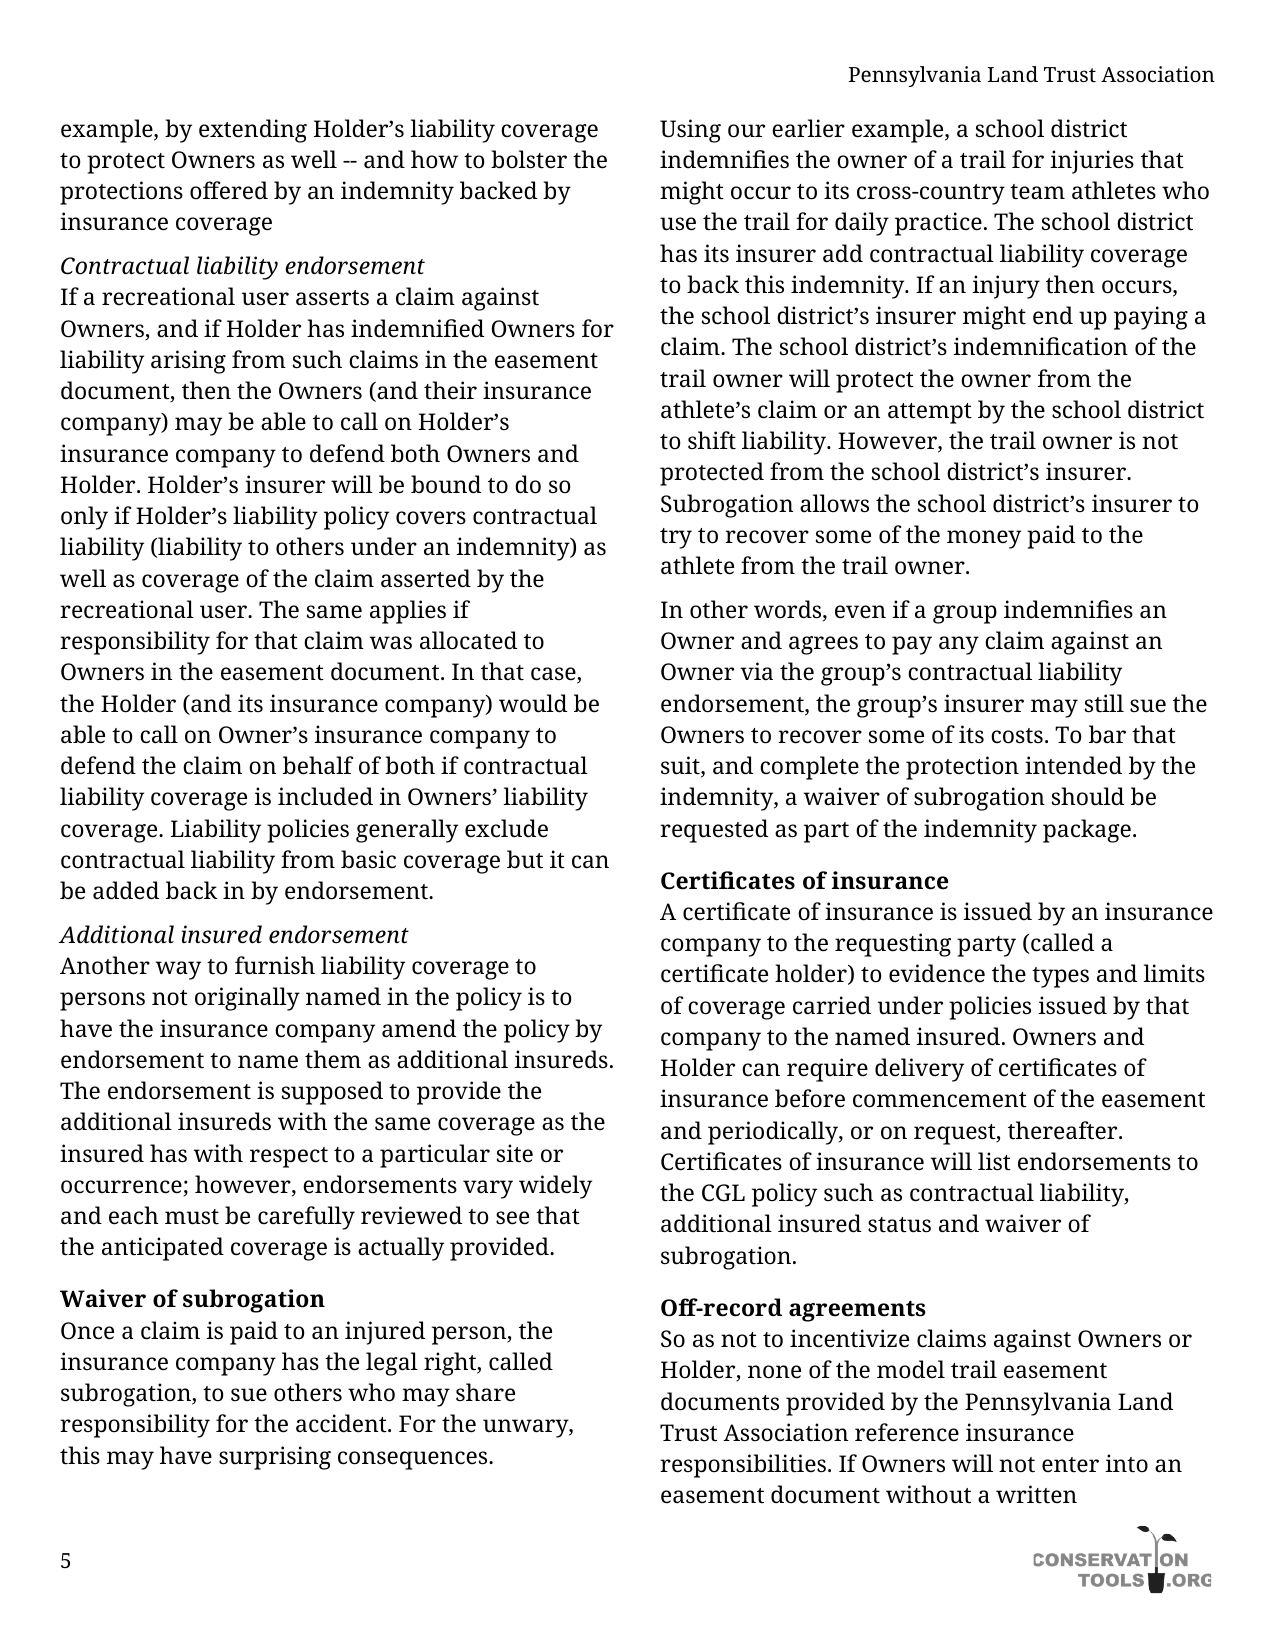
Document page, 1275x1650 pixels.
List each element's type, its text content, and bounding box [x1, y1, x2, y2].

text Another way to furnish liability coverage to persons not originally named in the policy is to have the insurance company amend the policy by endorsement to name them as additional insureds. The endorsement is supposed to provide the additional insureds with the same coverage as the insured has with respect to a particular site or occurrence; however, endorsements vary widely and each must be carefully reviewed to see that the anticipated coverage is actually provided. [60, 950, 615, 1262]
text In other words, even if a group indemnifies an Owner and agrees to pay any claim against an Owner via the group’s contractual liability endorsement, the group’s insurer may still sue the Owners to recover some of its costs. To bar that suit, and complete the protection intended by the indemnity, a waiver of subrogation should be requested as part of the indemnity package. [660, 594, 1215, 844]
subtitle Certificates of insurance [660, 864, 1215, 896]
subtitle Additional insured endorsement [60, 919, 615, 950]
text Once a claim is paid to an injured person, the insurance company has the legal right, called subrogation, to sue others who may share responsibility for the accident. For the unwary, this may have surprising consequences. [60, 1314, 615, 1471]
text Using our earlier example, a school district indemnifies the owner of a trail for injuries that might occur to its cross-country team athletes who use the trail for daily practice. The school district has its insurer add contractual liability coverage to back this indemnity. If an injury then occurs, the school district’s insurer might end up paying a claim. The school district’s indemnification of the trail owner will protect the owner from the athlete’s claim or an attempt by the school district to shift liability. However, the trail owner is not protected from the school district’s insurer. Subrogation allows the school district’s insurer to try to recover some of the money paid to the athlete from the trail owner. [660, 112, 1215, 581]
subtitle Contractual liability endorsement [60, 250, 615, 281]
text If a recreational user asserts a claim against Owners, and if Holder has indemnified Owners for liability arising from such claims in the easement document, then the Owners (and their insurance company) may be able to call on Holder’s insurance company to defend both Owners and Holder. Holder’s insurer will be bound to do so only if Holder’s liability policy covers contractual liability (liability to others under an indemnity) as well as coverage of the claim asserted by the recreational user. The same applies if responsibility for that claim was allocated to Owners in the easement document. In that case, the Holder (and its insurance company) would be able to call on Owner’s insurance company to defend the claim on behalf of both if contractual liability coverage is included in Owners’ liability coverage. Liability policies generally exclude contractual liability from basic coverage but it can be added back in by endorsement. [60, 281, 615, 906]
subtitle Waiver of subrogation [60, 1283, 615, 1314]
subtitle Off-record agreements [660, 1292, 1215, 1323]
text A certificate of insurance is issued by an insurance company to the requesting party (called a certificate holder) to evidence the types and limits of coverage carried under policies issued by that company to the named insured. Owners and Holder can require delivery of certificates of insurance before commencement of the easement and periodically, or on request, thereafter. Certificates of insurance will list endorsements to the CGL policy such as contractual liability, additional insured status and waiver of subrogation. [660, 896, 1215, 1271]
